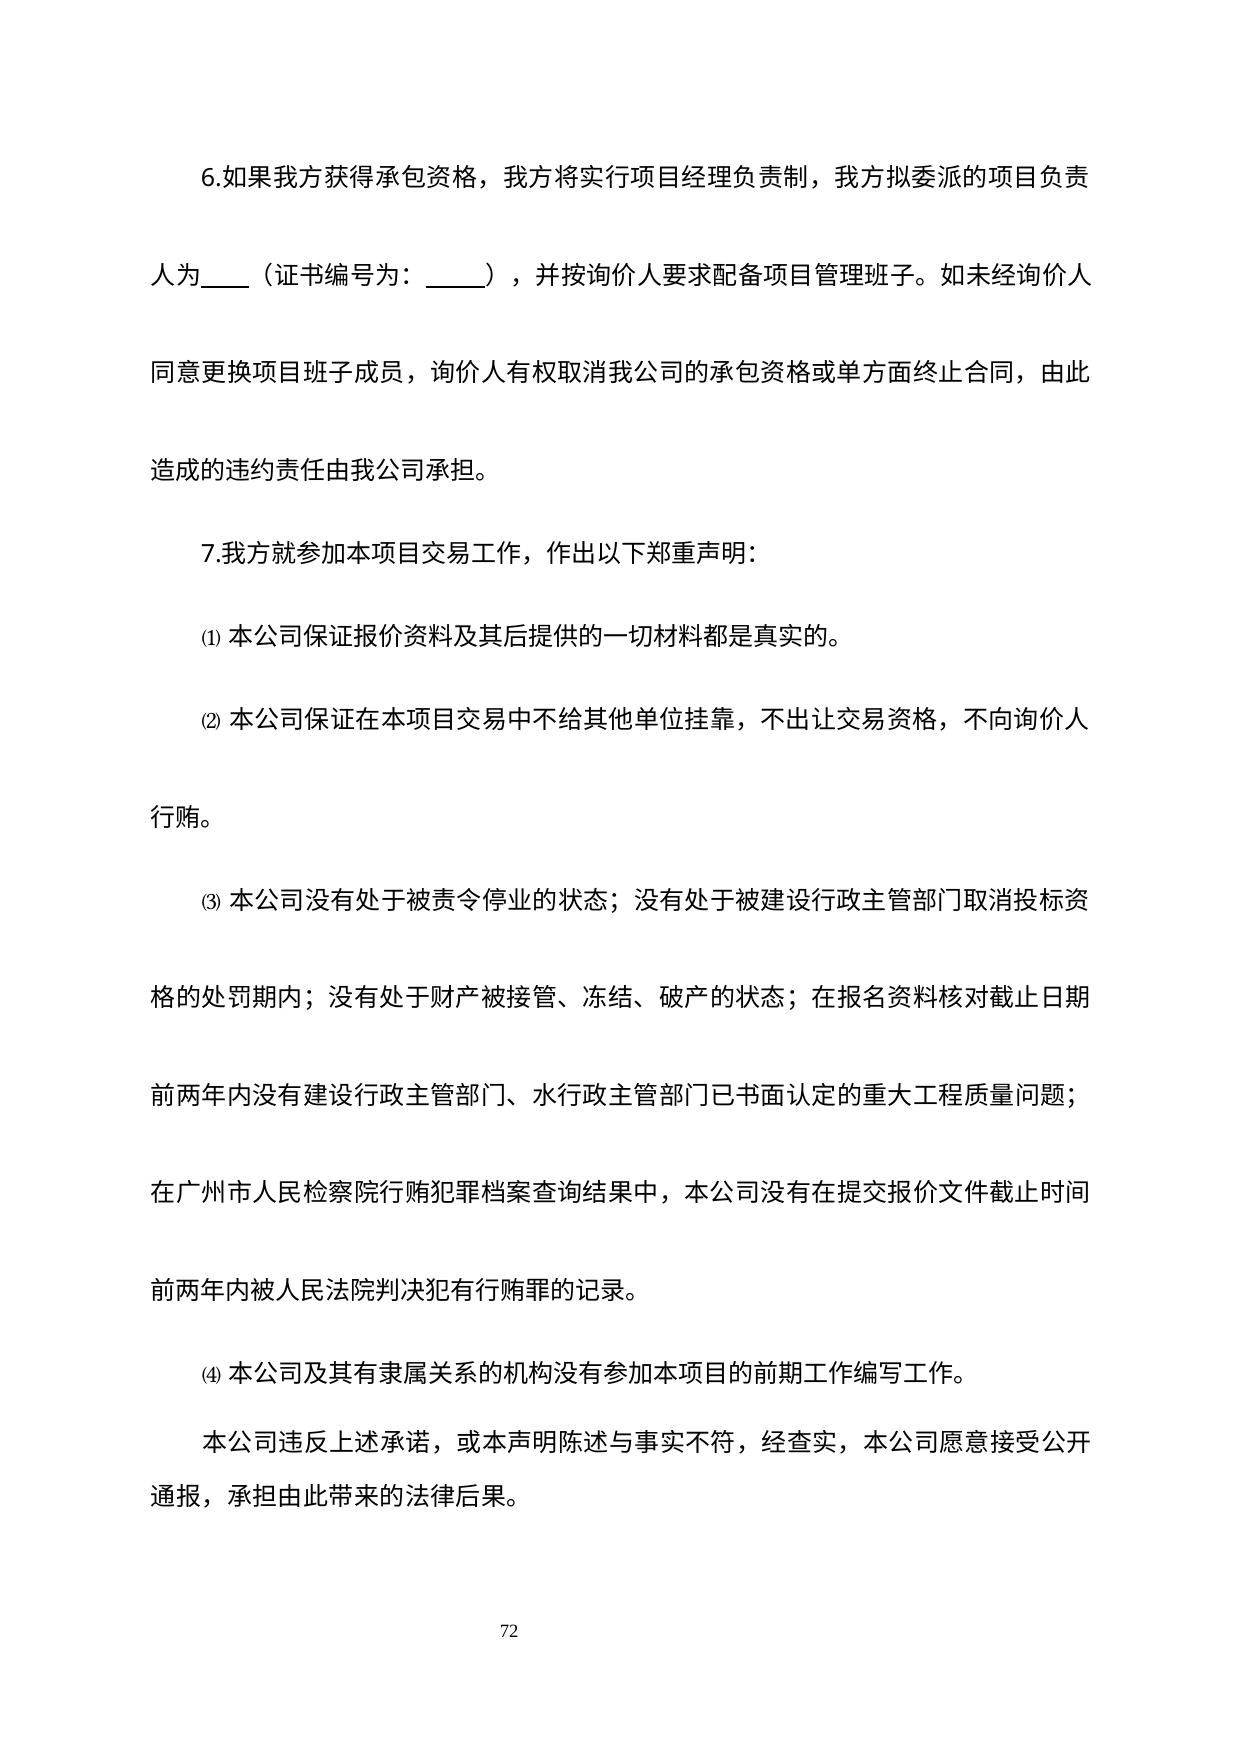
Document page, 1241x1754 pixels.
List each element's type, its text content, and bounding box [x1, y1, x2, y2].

text 6.如果我方获得承包资格，我方将实行项目经理负责制，我方拟委派的项目负责人为 （证书编号为： ），并按询价人要求配备项目管理班子。如未经询价人同意更换项目班子成员，询价人有权取消我公司的承包资格或单方面终止合同，由此造成的违约责任由我公司承担。 [151, 143, 1092, 501]
text 7.我方就参加本项目交易工作，作出以下郑重声明： [151, 519, 1092, 584]
text ⑴ 本公司保证报价资料及其后提供的一切材料都是真实的。 [151, 602, 1092, 667]
text ⑶ 本公司没有处于被责令停业的状态；没有处于被建设行政主管部门取消投标资格的处罚期内；没有处于财产被接管、冻结、破产的状态；在报名资料核对截止日期前两年内没有建设行政主管部门、水行政主管部门已书面认定的重大工程质量问题；在广州市人民检察院行贿犯罪档案查询结果中，本公司没有在提交报价文件截止时间前两年内被人民法院判决犯有行贿罪的记录。 [151, 866, 1092, 1321]
text ⑷ 本公司及其有隶属关系的机构没有参加本项目的前期工作编写工作。 [151, 1339, 1092, 1404]
text 本公司违反上述承诺，或本声明陈述与事实不符，经查实，本公司愿意接受公开通报，承担由此带来的法律后果。 [151, 1422, 1092, 1513]
text ⑵ 本公司保证在本项目交易中不给其他单位挂靠，不出让交易资格，不向询价人行贿。 [151, 685, 1092, 848]
